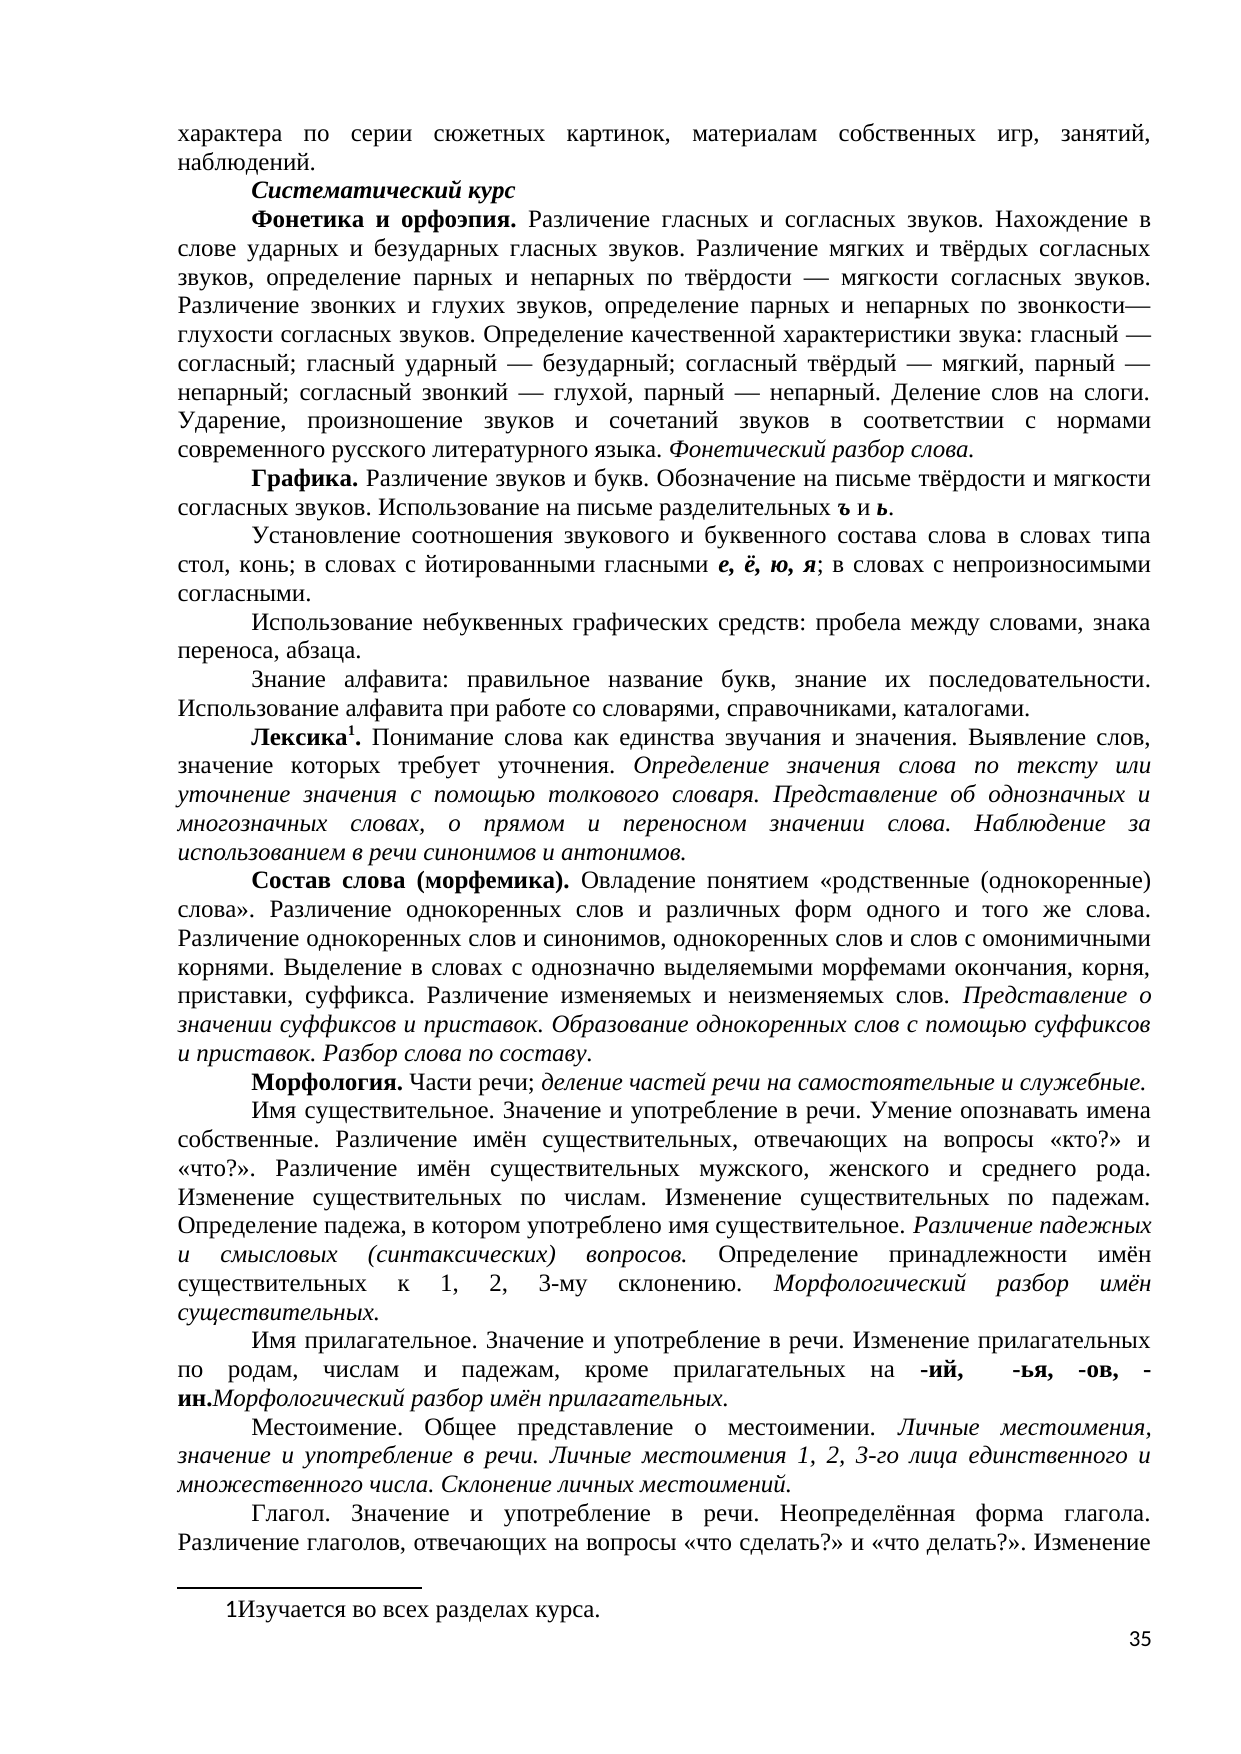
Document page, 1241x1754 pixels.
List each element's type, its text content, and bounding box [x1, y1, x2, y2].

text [177, 1498, 1152, 1556]
text Систематический курс [177, 176, 1152, 204]
text Морфология. Части речи; деление частей речи на самостоятельные и служебные. [177, 1067, 1152, 1096]
text Установление соотношения звукового и буквенного состава слова в словах типа стол, конь; в словах с йотированными гласными е, ё, ю, я; в словах с непроизносимыми согласными. [177, 521, 1152, 607]
text Лексика. Понимание слова как единства звучания и значения. Выявление слов, значение которых требует уточнения. Определение значения слова по тексту или уточнение значения с помощью толкового словаря. Представление об однозначных и многозначных словах, о прямом и переносном значении слова. Наблюдение за использованием в речи синонимов и антонимов. [177, 722, 1152, 866]
text Имя прилагательное. Значение и употребление в речи. Изменение прилагательных по родам, числам и падежам, кроме прилагательных на -ий, -ья, -ов, -ин.Морфологический разбор имён прилагательных. [177, 1326, 1152, 1412]
text Использование небуквенных графических средств: пробела между словами, знака переноса, абзаца. [177, 607, 1152, 664]
text Состав слова (морфемика). Овладение понятием «родственные (однокоренные) слова». Различение однокоренных слов и различных форм одного и того же слова. Различение однокоренных слов и синонимов, однокоренных слов и слов с омонимичными корнями. Выделение в словах с однозначно выделяемыми морфемами окончания, корня, приставки, суффикса. Различение изменяемых и неизменяемых слов. Представление о значении суффиксов и приставок. Образование однокоренных слов с помощью суффиксов и приставок. Разбор слова по составу. [177, 866, 1152, 1067]
text Графика. Различение звуков и букв. Обозначение на письме твёрдости и мягкости согласных звуков. Использование на письме разделительных ъ и ь. [177, 463, 1152, 521]
text Имя существительное. Значение и употребление в речи. Умение опознавать имена собственные. Различение имён существительных, отвечающих на вопросы «кто?» и «что?». Различение имён существительных мужского, женского и среднего рода. Изменение существительных по числам. Изменение существительных по падежам. Определение падежа, в котором употреблено имя существительное. Различение падежных и смысловых (синтаксических) вопросов. Определение принадлежности имён существительных к 1, 2, 3-му склонению. Морфологический разбор имён существительных. [177, 1096, 1152, 1326]
text Знание алфавита: правильное название букв, знание их последовательности. Использование алфавита при работе со словарями, справочниками, каталогами. [177, 664, 1152, 722]
text Фонетика и орфоэпия. Различение гласных и согласных звуков. Нахождение в слове ударных и безударных гласных звуков. Различение мягких и твёрдых согласных звуков, определение парных и непарных по твёрдости — мягкости согласных звуков. Различение звонких и глухих звуков, определение парных и непарных по звонкости—глухости согласных звуков. Определение качественной характеристики звука: гласный — согласный; гласный ударный — безударный; согласный твёрдый — мягкий, парный — непарный; согласный звонкий — глухой, парный — непарный. Деление слов на слоги. Ударение, произношение звуков и сочетаний звуков в соответствии с нормами современного русского литературного языка. Фонетический разбор слова. [177, 204, 1152, 463]
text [177, 118, 1152, 176]
text Местоимение. Общее представление о местоимении. Личные местоимения, значение и употребление в речи. Личные местоимения 1, 2, 3-го лица единственного и множественного числа. Склонение личных местоимений. [177, 1412, 1152, 1498]
